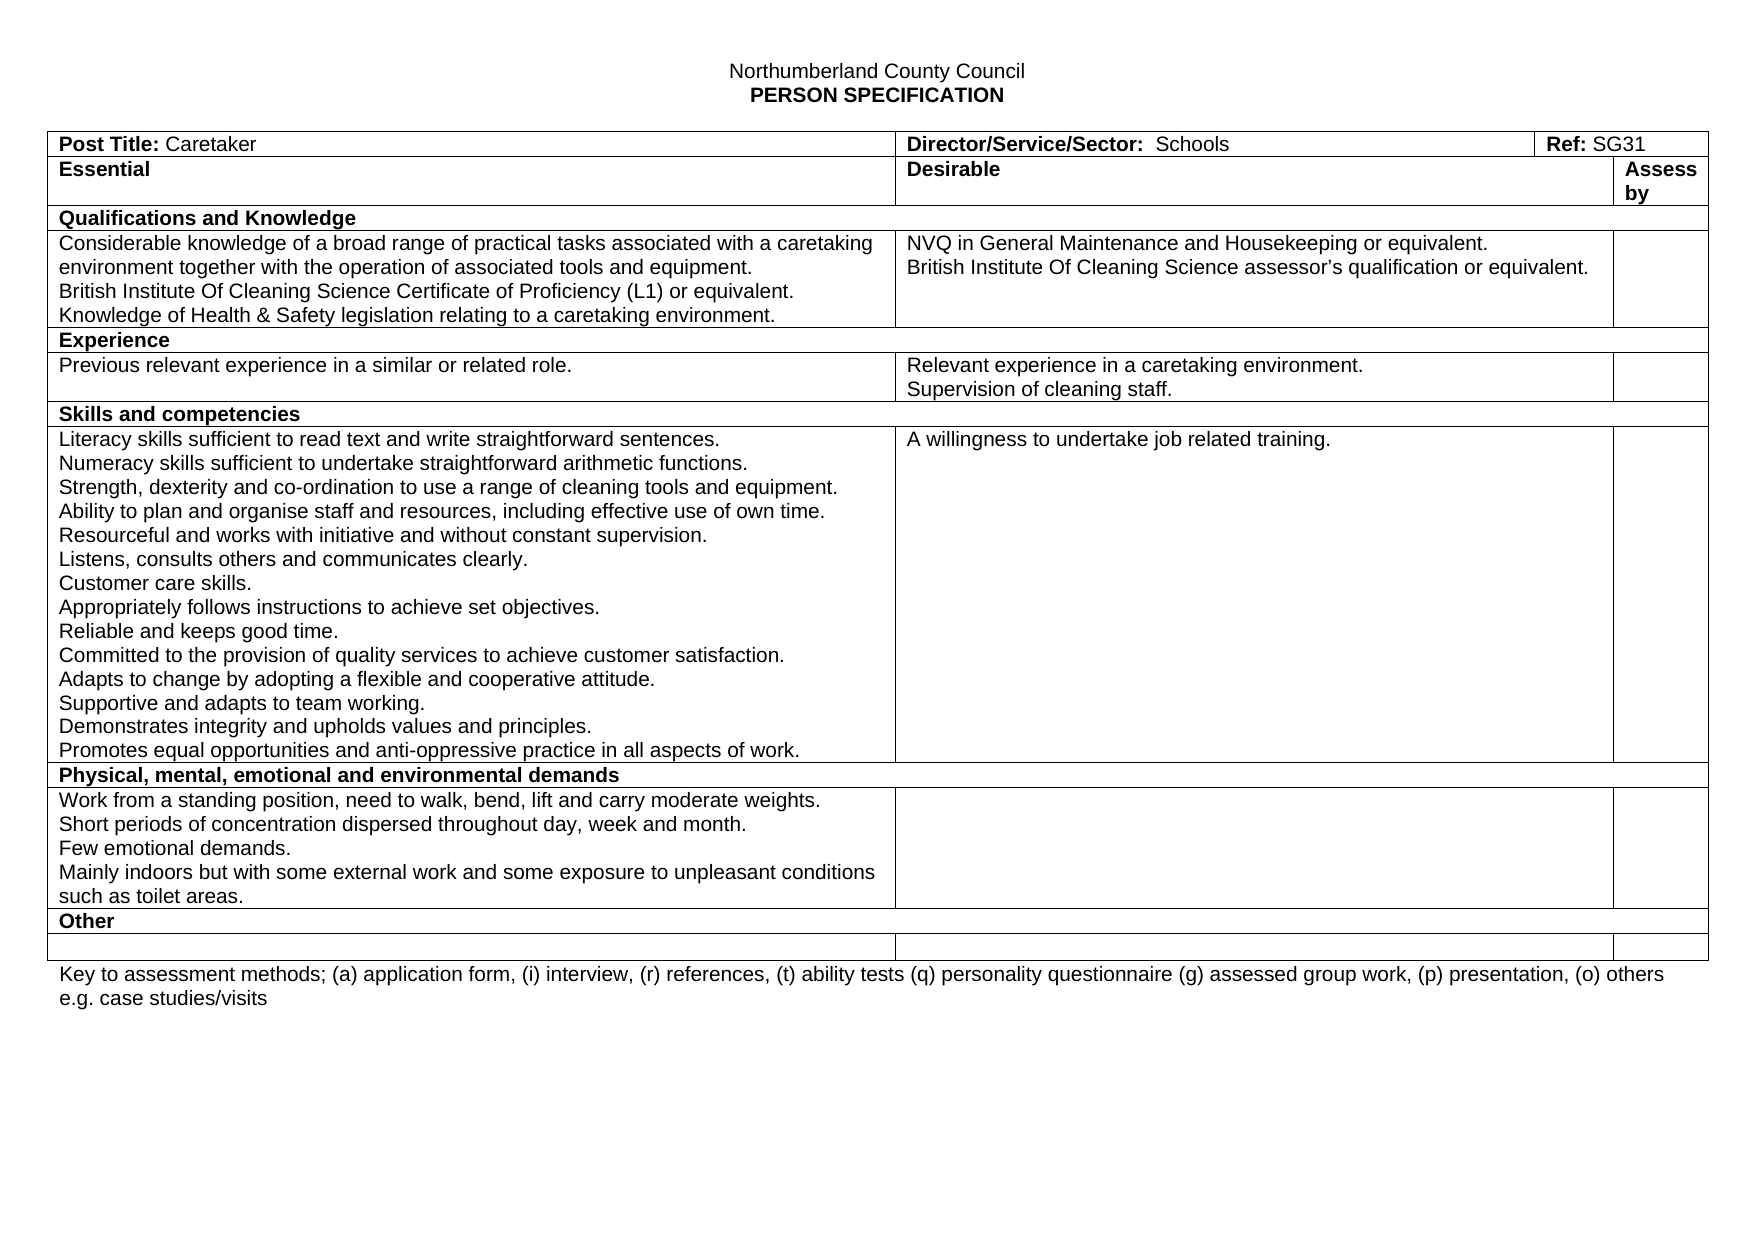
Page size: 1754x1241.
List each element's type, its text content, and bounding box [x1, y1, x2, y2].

table_cell Considerable knowledge of a broad range of practical tasks associated with a caretaking environment together with the operation of associated tools and equipment. British Institute Of Cleaning Science Certificate of Proficiency (L1) or equivalent. Knowledge of Health & Safety legislation relating to a caretaking environment. [48, 231, 895, 327]
table_cell Previous relevant experience in a similar or related role. [48, 353, 895, 401]
table_cell Desirable [896, 157, 1613, 205]
table_cell Work from a standing position, need to walk, bend, lift and carry moderate weights. Short periods of concentration dispersed throughout day, week and month. Few emotional demands. Mainly indoors but with some external work and some exposure to unpleasant conditions such as toilet areas. [48, 788, 895, 908]
table_cell Relevant experience in a caretaking environment. Supervision of cleaning staff. [896, 353, 1613, 401]
table_cell Physical, mental, emotional and environmental demands [48, 763, 1708, 787]
text PERSON SPECIFICATION [59, 83, 1695, 107]
table_cell [1614, 353, 1708, 401]
table_header Director/Service/Sector: Schools [896, 132, 1534, 156]
table_cell [896, 934, 1613, 960]
table_cell Literacy skills sufficient to read text and write straightforward sentences. Numeracy skills sufficient to undertake straightforward arithmetic functions. Strength, dexterity and co-ordination to use a range of cleaning tools and equipment. Ability to plan and organise staff and resources, including effective use of own time. Resourceful and works with initiative and without constant supervision. Listens, consults others and communicates clearly. Customer care skills. Appropriately follows instructions to achieve set objectives. Reliable and keeps good time. Committed to the provision of quality services to achieve customer satisfaction. Adapts to change by adopting a flexible and cooperative attitude. Supportive and adapts to team working. Demonstrates integrity and upholds values and principles. Promotes equal opportunities and anti-oppressive practice in all aspects of work. [48, 427, 895, 762]
table_cell [1614, 788, 1708, 908]
text Key to assessment methods; (a) application form, (i) interview, (r) references, (t) ability tests (q) personality questionnaire (g) assessed group work, (p) presentation, (o) others e.g. case studies/visits [59, 961, 1695, 1009]
table_cell [1614, 427, 1708, 762]
table_cell Essential [48, 157, 895, 205]
table_cell NVQ in General Maintenance and Housekeeping or equivalent. British Institute Of Cleaning Science assessor’s qualification or equivalent. [896, 231, 1613, 327]
table_cell Experience [48, 328, 1708, 352]
table_header Post Title: Caretaker [48, 132, 895, 156]
table_cell Other [48, 909, 1708, 933]
text Northumberland County Council [59, 59, 1695, 83]
table_cell [896, 788, 1613, 908]
table_header Ref: SG31 [1535, 132, 1708, 156]
table_cell A willingness to undertake job related training. [896, 427, 1613, 762]
table_cell Skills and competencies [48, 402, 1708, 426]
table_cell [48, 934, 895, 960]
table_cell [1614, 934, 1708, 960]
table_cell [1614, 231, 1708, 327]
table_cell Assess by [1614, 157, 1708, 205]
table_cell Qualifications and Knowledge [48, 206, 1708, 230]
